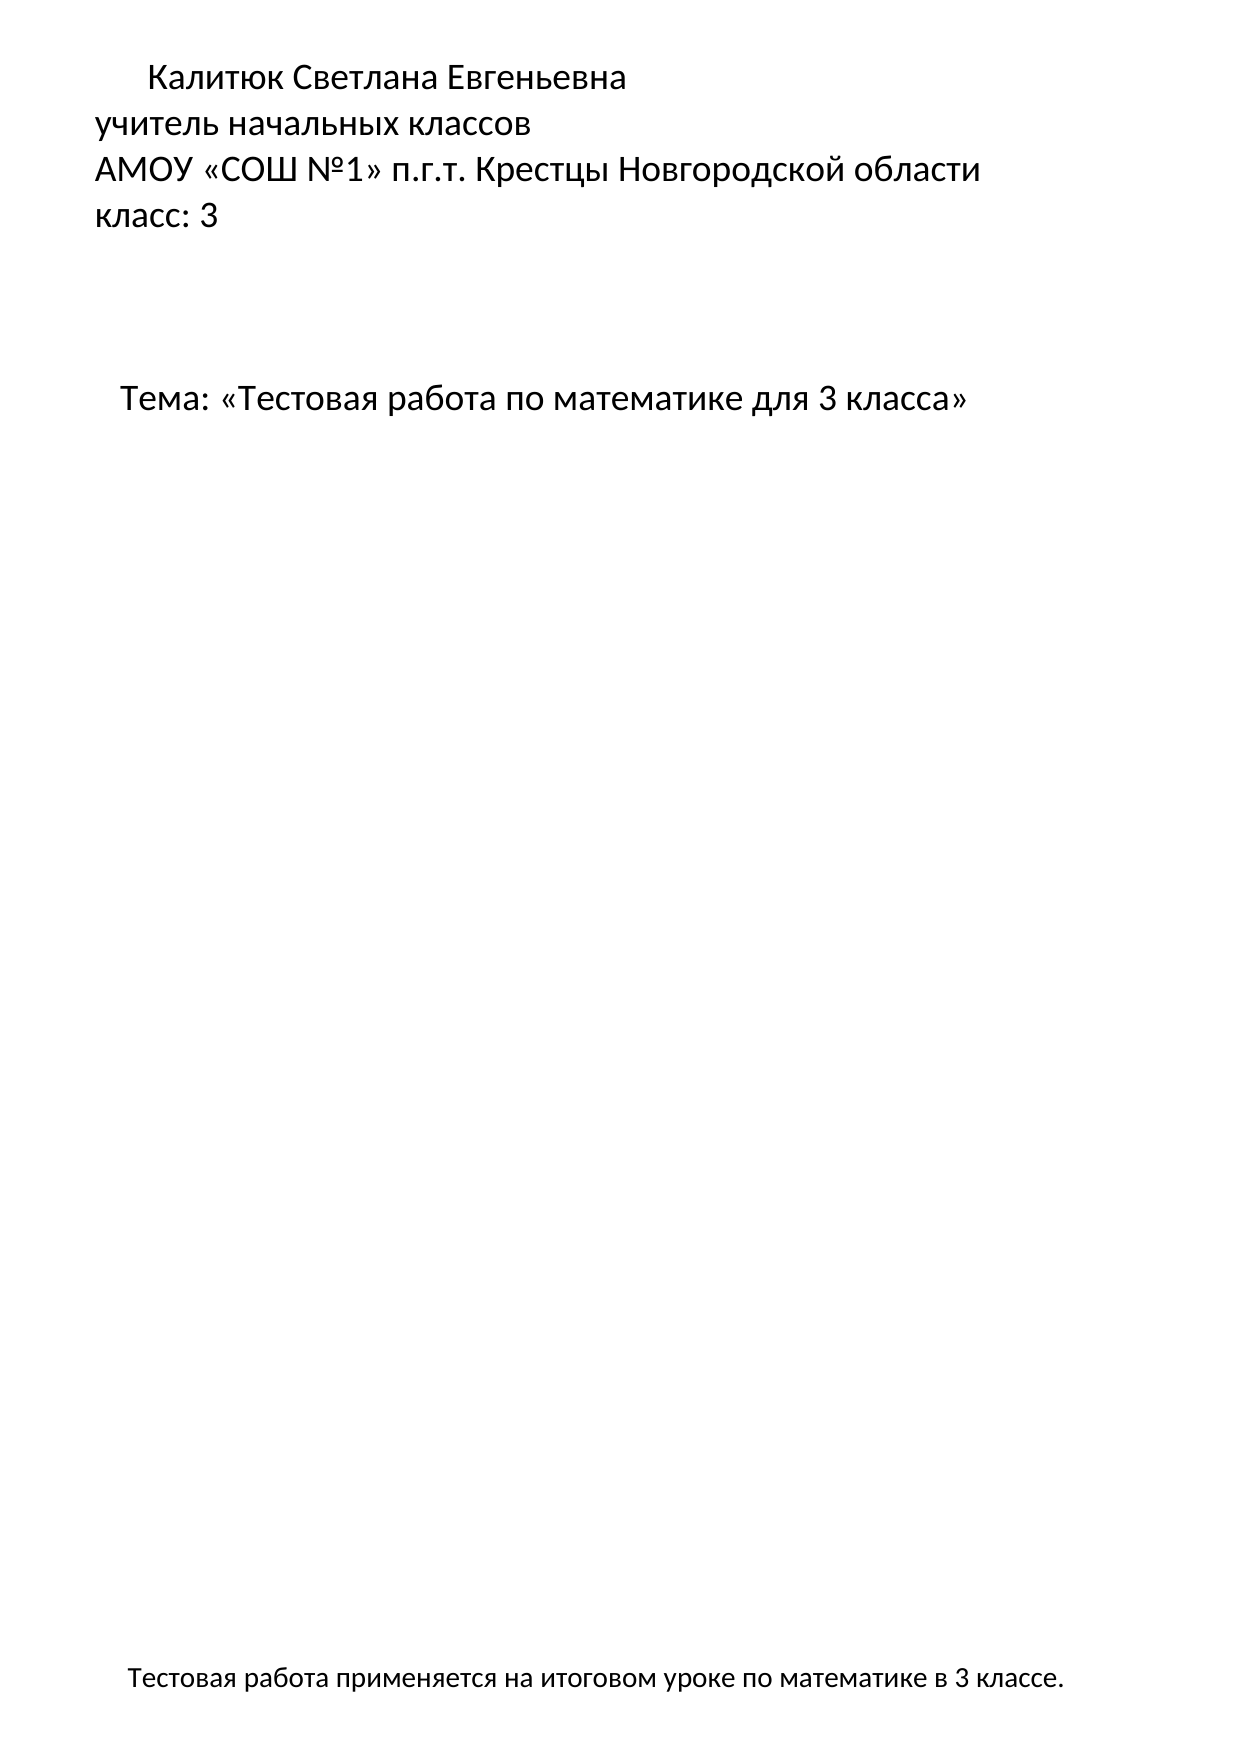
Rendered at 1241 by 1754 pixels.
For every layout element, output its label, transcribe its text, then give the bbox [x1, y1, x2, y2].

text Тема: «Тестовая работа по математике для 3 класса» [94, 374, 1187, 420]
text Тестовая работа применяется на итоговом уроке по математике в 3 классе. [94, 1659, 1187, 1695]
text Калитюк Светлана Евгеньевна [94, 53, 1187, 99]
text класс: 3 [94, 191, 1187, 236]
text учитель начальных классов [94, 99, 1187, 145]
text АМОУ «СОШ №1» п.г.т. Крестцы Новгородской области [94, 145, 1187, 191]
